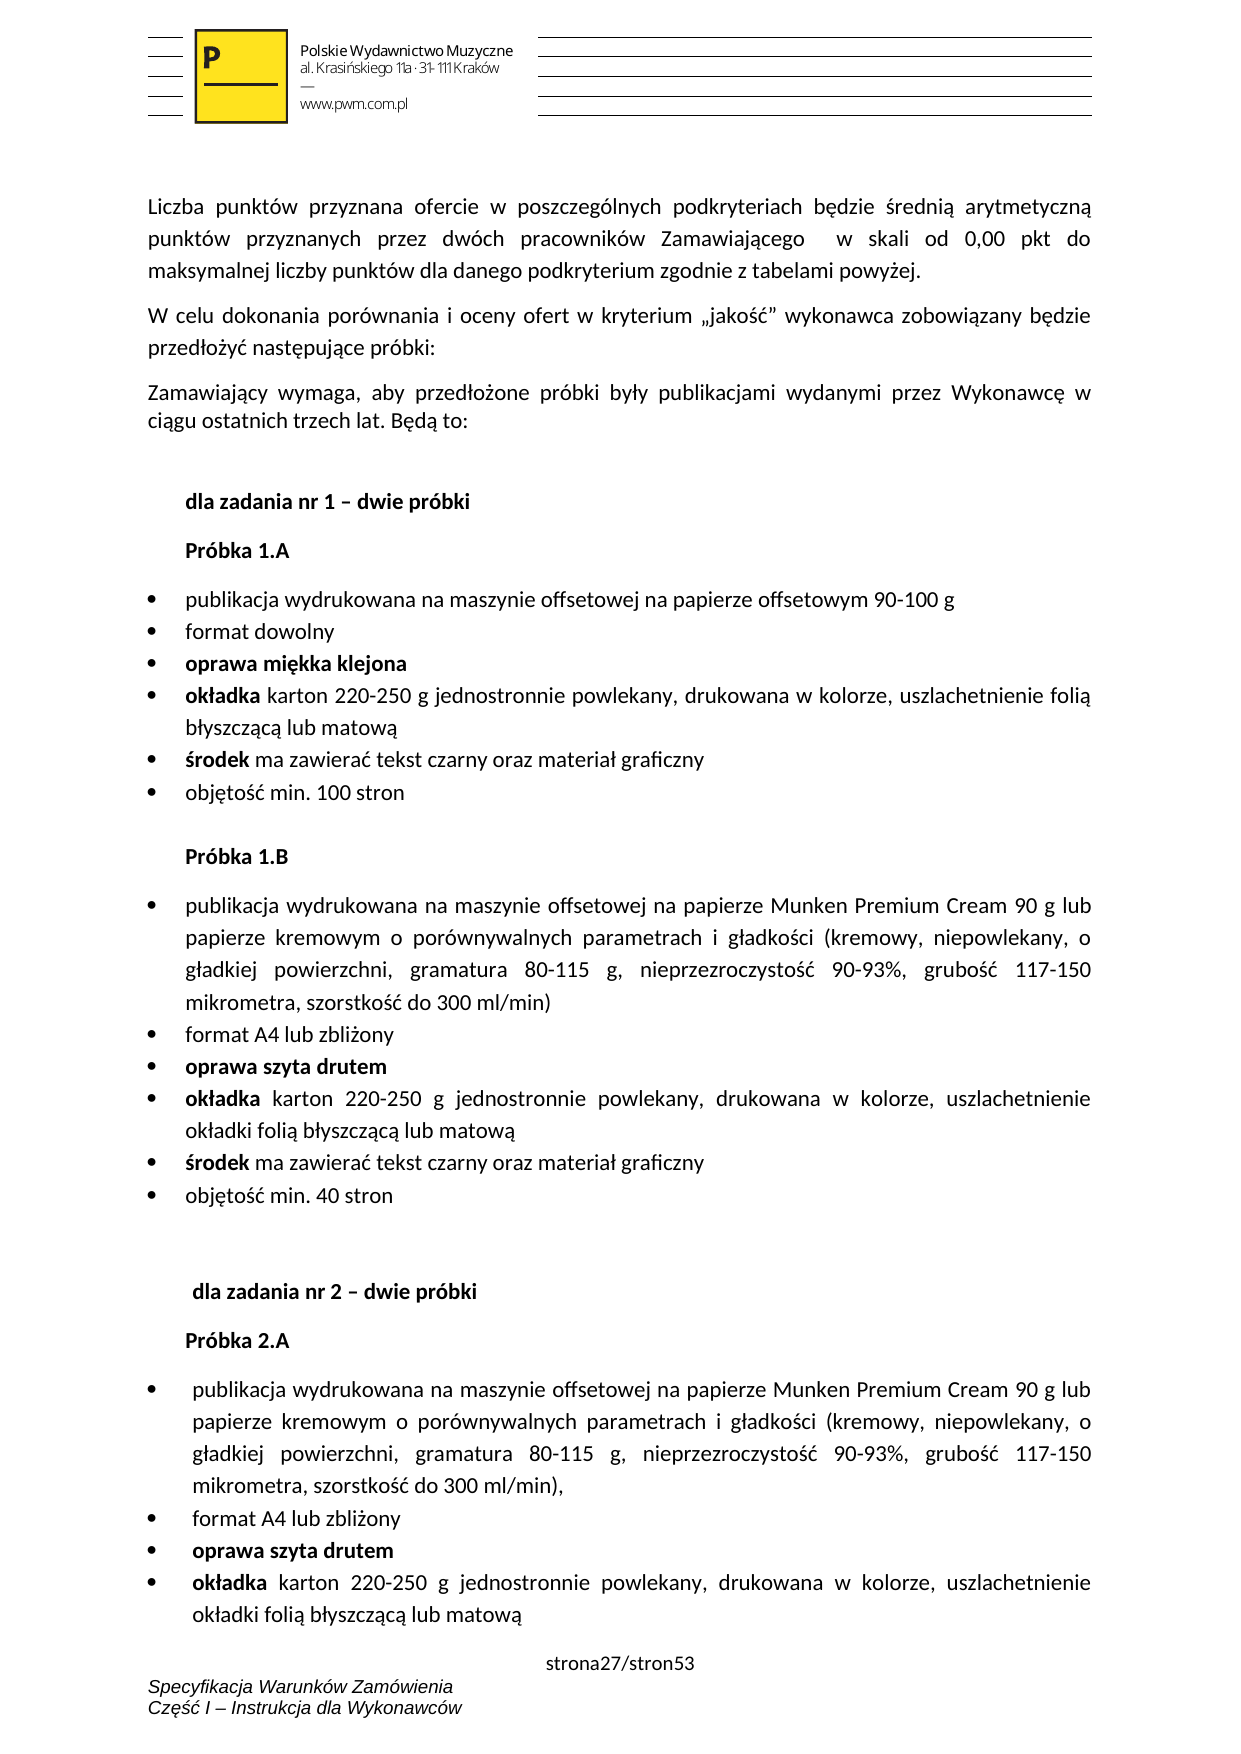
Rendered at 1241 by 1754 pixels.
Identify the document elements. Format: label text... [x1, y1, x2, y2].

text Próbka 1.A [148, 536, 1093, 564]
list publikacja wydrukowana na maszynie offsetowej na papierze Munken Premium Cream 90 g lub papierze kremowym o porównywalnych parametrach i gładkości (kremowy, niepowlekany, o gładkiej powierzchni, gramatura 80-115 g, nieprzezroczystość 90-93%, grubość 117-150 mikrometra, szorstkość do 300 ml/min), [148, 1375, 1093, 1499]
text Zamawiający wymaga, aby przedłożone próbki były publikacjami wydanymi przez Wykonawcę w ciągu ostatnich trzech lat. Będą to: [148, 378, 1093, 434]
list środek ma zawierać tekst czarny oraz materiał graficzny [148, 746, 1093, 774]
list publikacja wydrukowana na maszynie offsetowej na papierze offsetowym 90-100 g [148, 585, 1093, 613]
list okładka karton 220-250 g jednostronnie powlekany, drukowana w kolorze, uszlachetnienie okładki folią błyszczącą lub matową [148, 1568, 1093, 1628]
text dla zadania nr 1 – dwie próbki [148, 487, 1093, 515]
list oprawa miękka klejona [148, 649, 1093, 677]
list publikacja wydrukowana na maszynie offsetowej na papierze Munken Premium Cream 90 g lub papierze kremowym o porównywalnych parametrach i gładkości (kremowy, niepowlekany, o gładkiej powierzchni, gramatura 80-115 g, nieprzezroczystość 90-93%, grubość 117-150 mikrometra, szorstkość do 300 ml/min) [148, 891, 1093, 1016]
text Próbka 2.A [148, 1326, 1093, 1354]
list oprawa szyta drutem [148, 1052, 1093, 1080]
list format A4 lub zbliżony [148, 1504, 1093, 1532]
list okładka karton 220-250 g jednostronnie powlekany, drukowana w kolorze, uszlachetnienie okładki folią błyszczącą lub matową [148, 1084, 1093, 1144]
list format A4 lub zbliżony [148, 1020, 1093, 1048]
list okładka karton 220-250 g jednostronnie powlekany, drukowana w kolorze, uszlachetnienie folią błyszczącą lub matową [148, 681, 1093, 741]
text W celu dokonania porównania i oceny ofert w kryterium „jakość” wykonawca zobowiązany będzie przedłożyć następujące próbki: [148, 301, 1093, 361]
list oprawa szyta drutem [148, 1536, 1093, 1564]
text Liczba punktów przyznana ofercie w poszczególnych podkryteriach będzie średnią arytmetyczną punktów przyznanych przez dwóch pracowników Zamawiającego w skali od 0,00 pkt do maksymalnej liczby punktów dla danego podkryterium zgodnie z tabelami powyżej. [148, 192, 1093, 284]
list objętość min. 40 stron [148, 1181, 1093, 1209]
list objętość min. 100 stron [148, 778, 1093, 806]
text Próbka 1.B [148, 842, 1093, 870]
text dla zadania nr 2 – dwie próbki [192, 1277, 1093, 1305]
list środek ma zawierać tekst czarny oraz materiał graficzny [148, 1148, 1093, 1177]
list format dowolny [148, 617, 1093, 645]
